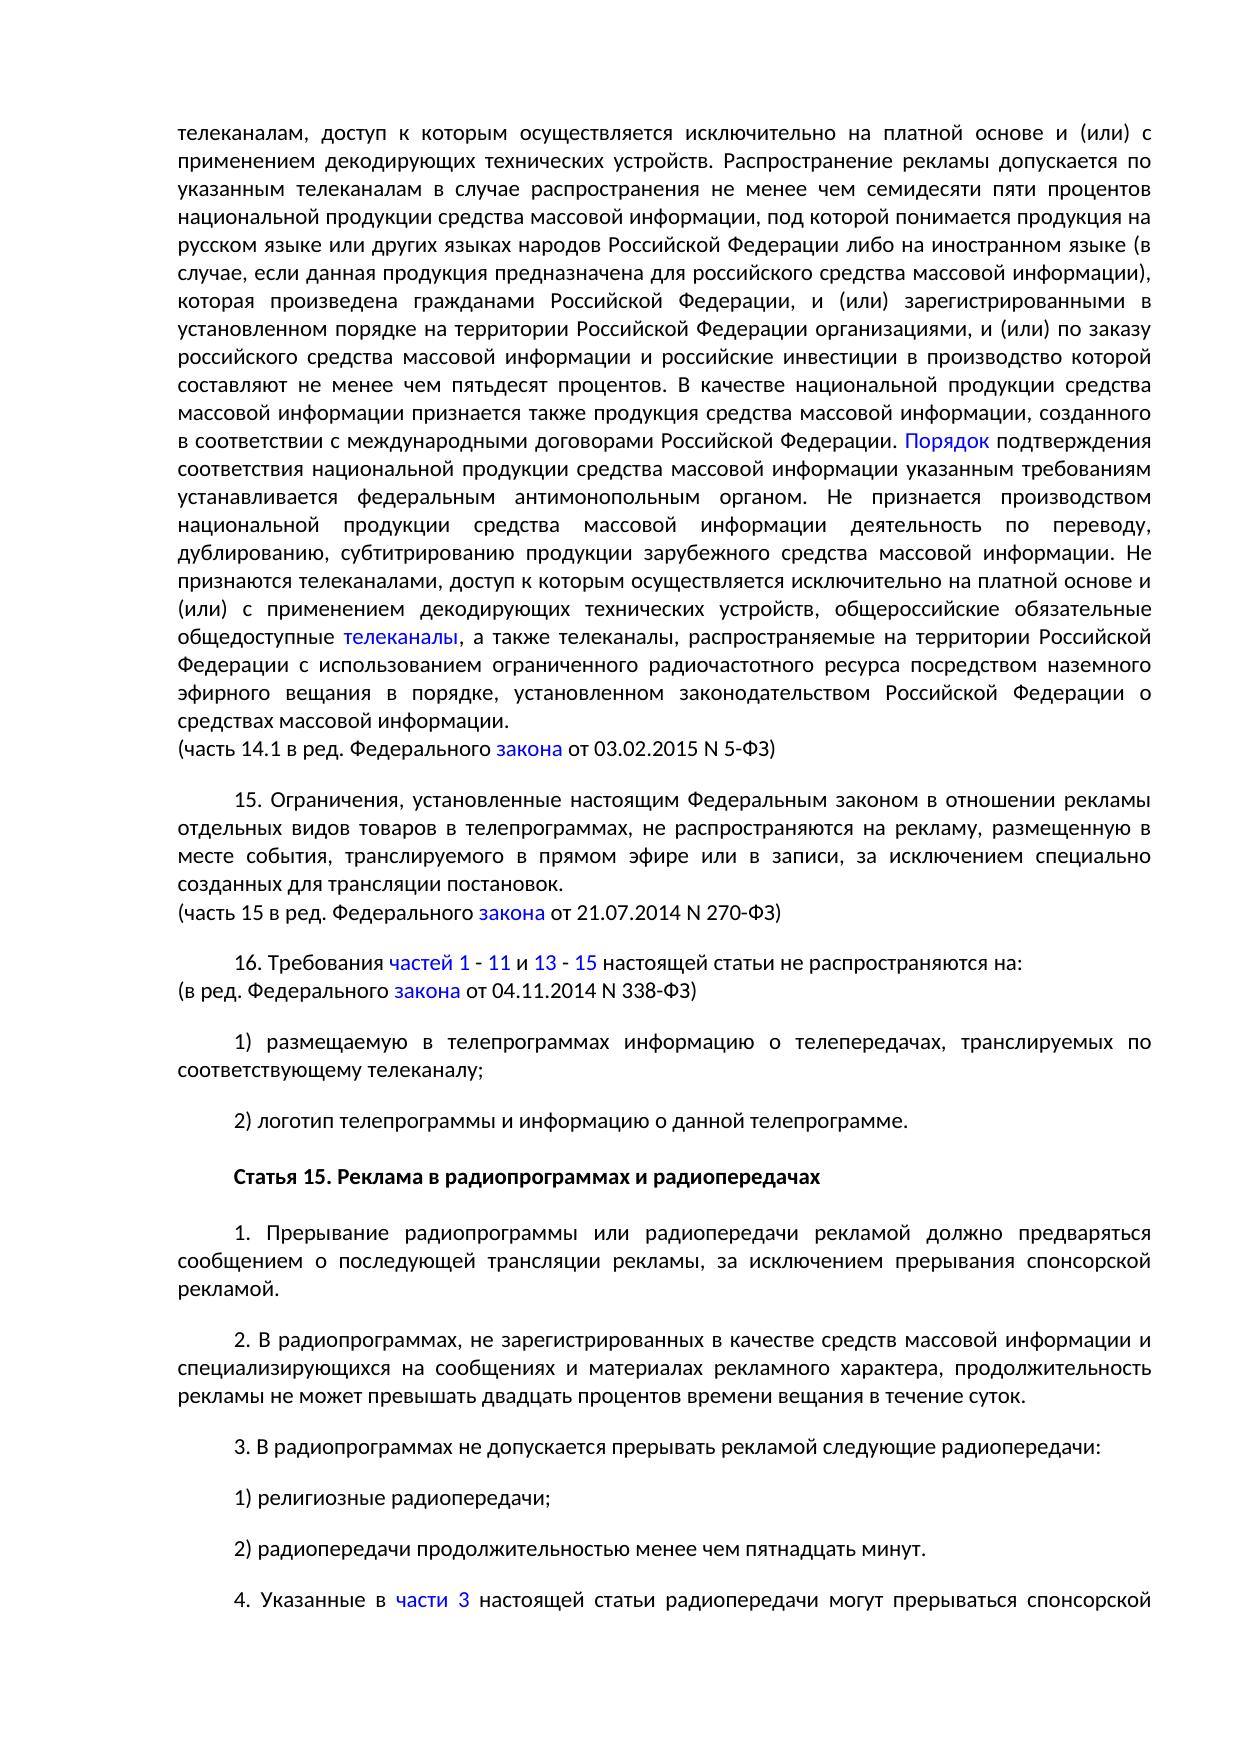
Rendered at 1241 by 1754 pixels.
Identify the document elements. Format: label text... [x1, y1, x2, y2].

text 2) логотип телепрограммы и информацию о данной телепрограмме. [177, 1106, 1152, 1134]
text 1) религиозные радиопередачи; [177, 1483, 1152, 1511]
text 1. Прерывание радиопрограммы или радиопередачи рекламой должно предваряться сообщением о последующей трансляции рекламы, за исключением прерывания спонсорской рекламой. [177, 1218, 1152, 1303]
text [177, 1585, 1152, 1613]
text 2) радиопередачи продолжительностью менее чем пятнадцать минут. [177, 1534, 1152, 1562]
text 3. В радиопрограммах не допускается прерывать рекламой следующие радиопередачи: [177, 1432, 1152, 1461]
text (часть 14.1 в ред. Федерального закона от 03.02.2015 N 5-ФЗ) [177, 734, 1152, 763]
text 16. Требования частей 1 - 11 и 13 - 15 настоящей статьи не распространяются на: [177, 948, 1152, 977]
text (часть 15 в ред. Федерального закона от 21.07.2014 N 270-ФЗ) [177, 898, 1152, 926]
text 2. В радиопрограммах, не зарегистрированных в качестве средств массовой информации и специализирующихся на сообщениях и материалах рекламного характера, продолжительность рекламы не может превышать двадцать процентов времени вещания в течение суток. [177, 1326, 1152, 1409]
text (в ред. Федерального закона от 04.11.2014 N 338-ФЗ) [177, 977, 1152, 1004]
title Статья 15. Реклама в радиопрограммах и радиопередачах [177, 1162, 1152, 1191]
text 1) размещаемую в телепрограммах информацию о телепередачах, транслируемых по соответствующему телеканалу; [177, 1027, 1152, 1083]
text 15. Ограничения, установленные настоящим Федеральным законом в отношении рекламы отдельных видов товаров в телепрограммах, не распространяются на рекламу, размещенную в месте события, транслируемого в прямом эфире или в записи, за исключением специально созданных для трансляции постановок. [177, 786, 1152, 898]
